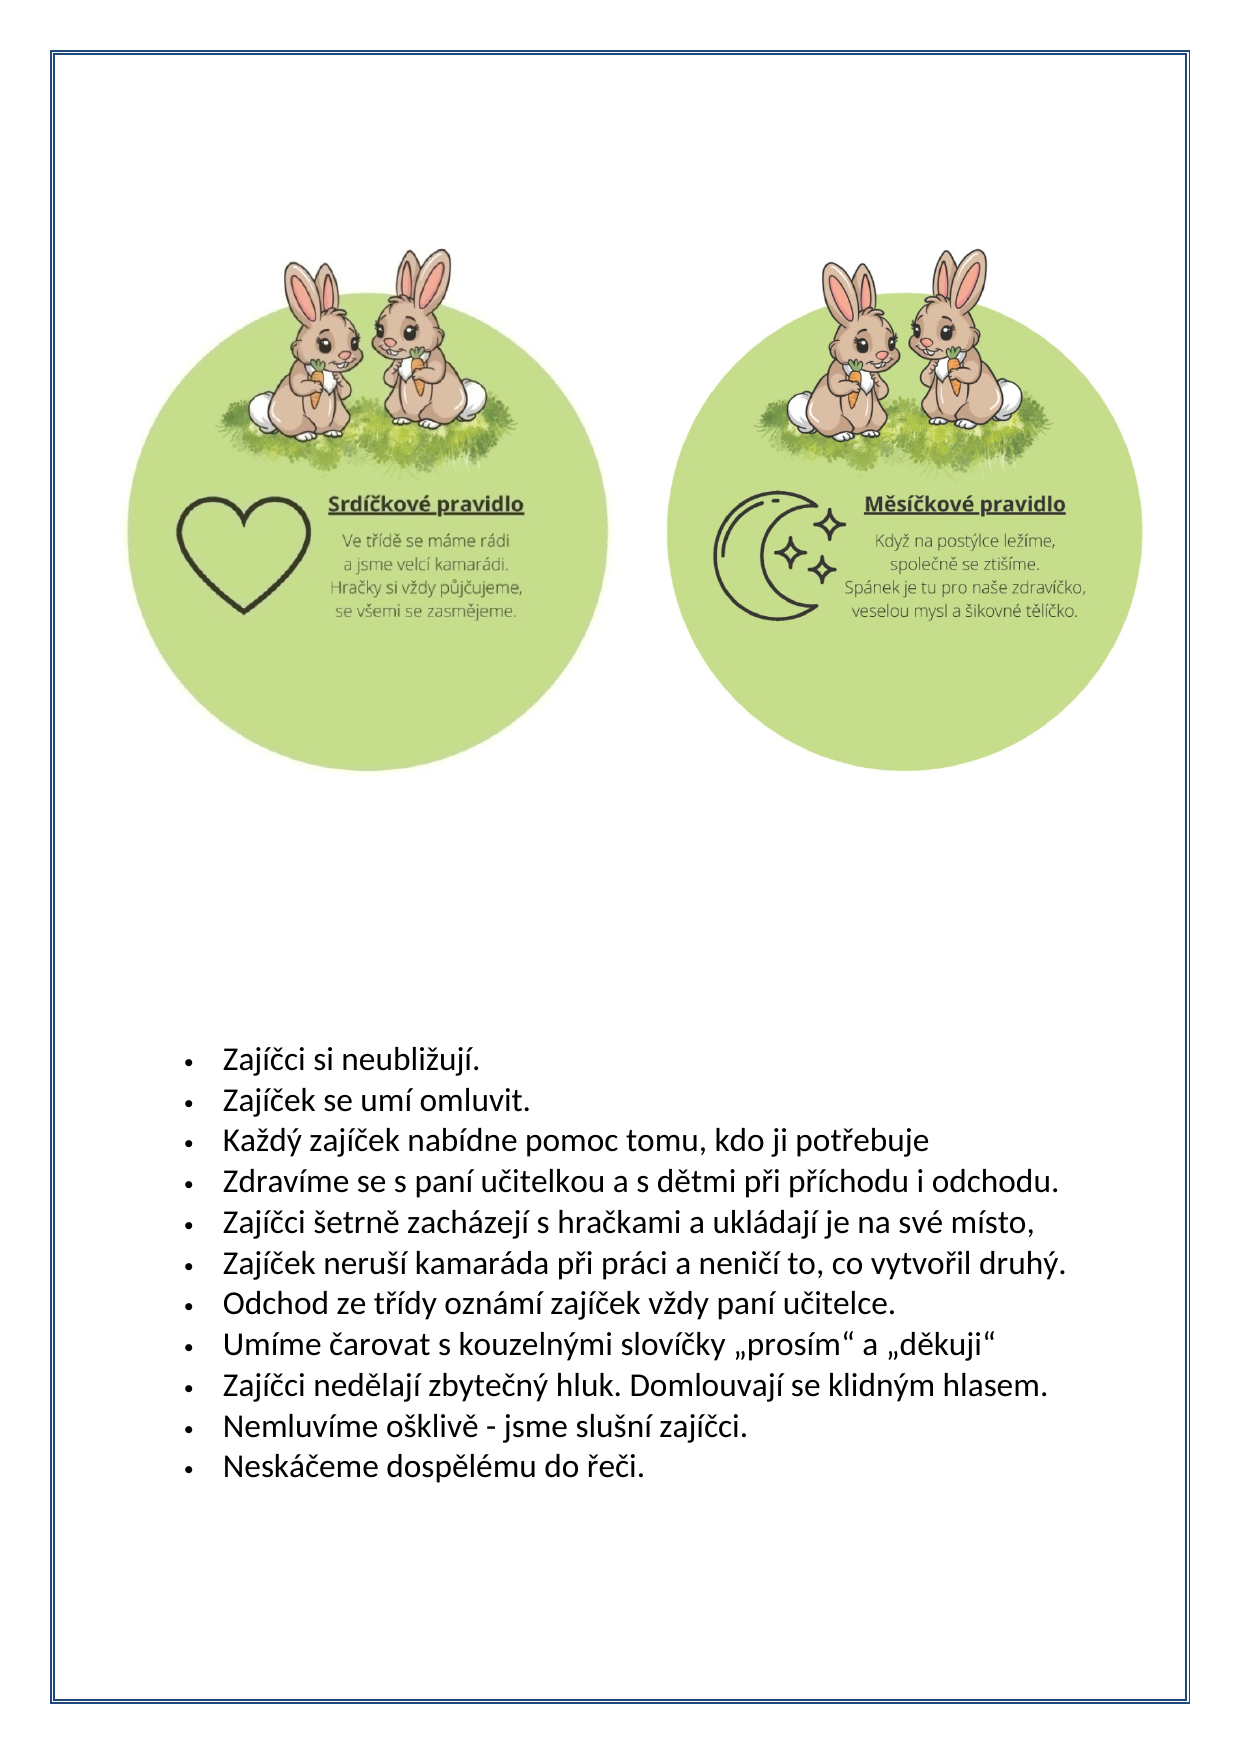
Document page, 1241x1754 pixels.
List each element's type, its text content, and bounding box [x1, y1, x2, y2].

list Neskáčeme dospělému do řeči. [185, 1445, 1093, 1486]
list Zajíčci nedělají zbytečný hluk. Domlouvají se klidným hlasem. [185, 1364, 1093, 1404]
list Zajíčci šetrně zacházejí s hračkami a ukládají je na své místo, [185, 1201, 1093, 1242]
list Odchod ze třídy oznámí zajíček vždy paní učitelce. [185, 1282, 1093, 1323]
list Každý zajíček nabídne pomoc tomu, kdo ji potřebuje [185, 1119, 1093, 1160]
list Zdravíme se s paní učitelkou a s dětmi při příchodu i odchodu. [185, 1160, 1093, 1201]
picture [655, 177, 1154, 887]
picture [115, 177, 620, 887]
list Zajíčci si neubližují. [185, 1038, 1093, 1079]
list Zajíček se umí omluvit. [185, 1079, 1093, 1119]
list Umíme čarovat s kouzelnými slovíčky „prosím“ a „děkuji“ [185, 1323, 1093, 1364]
list Zajíček neruší kamaráda při práci a neničí to, co vytvořil druhý. [185, 1242, 1093, 1282]
list Nemluvíme ošklivě - jsme slušní zajíčci. [185, 1404, 1093, 1445]
